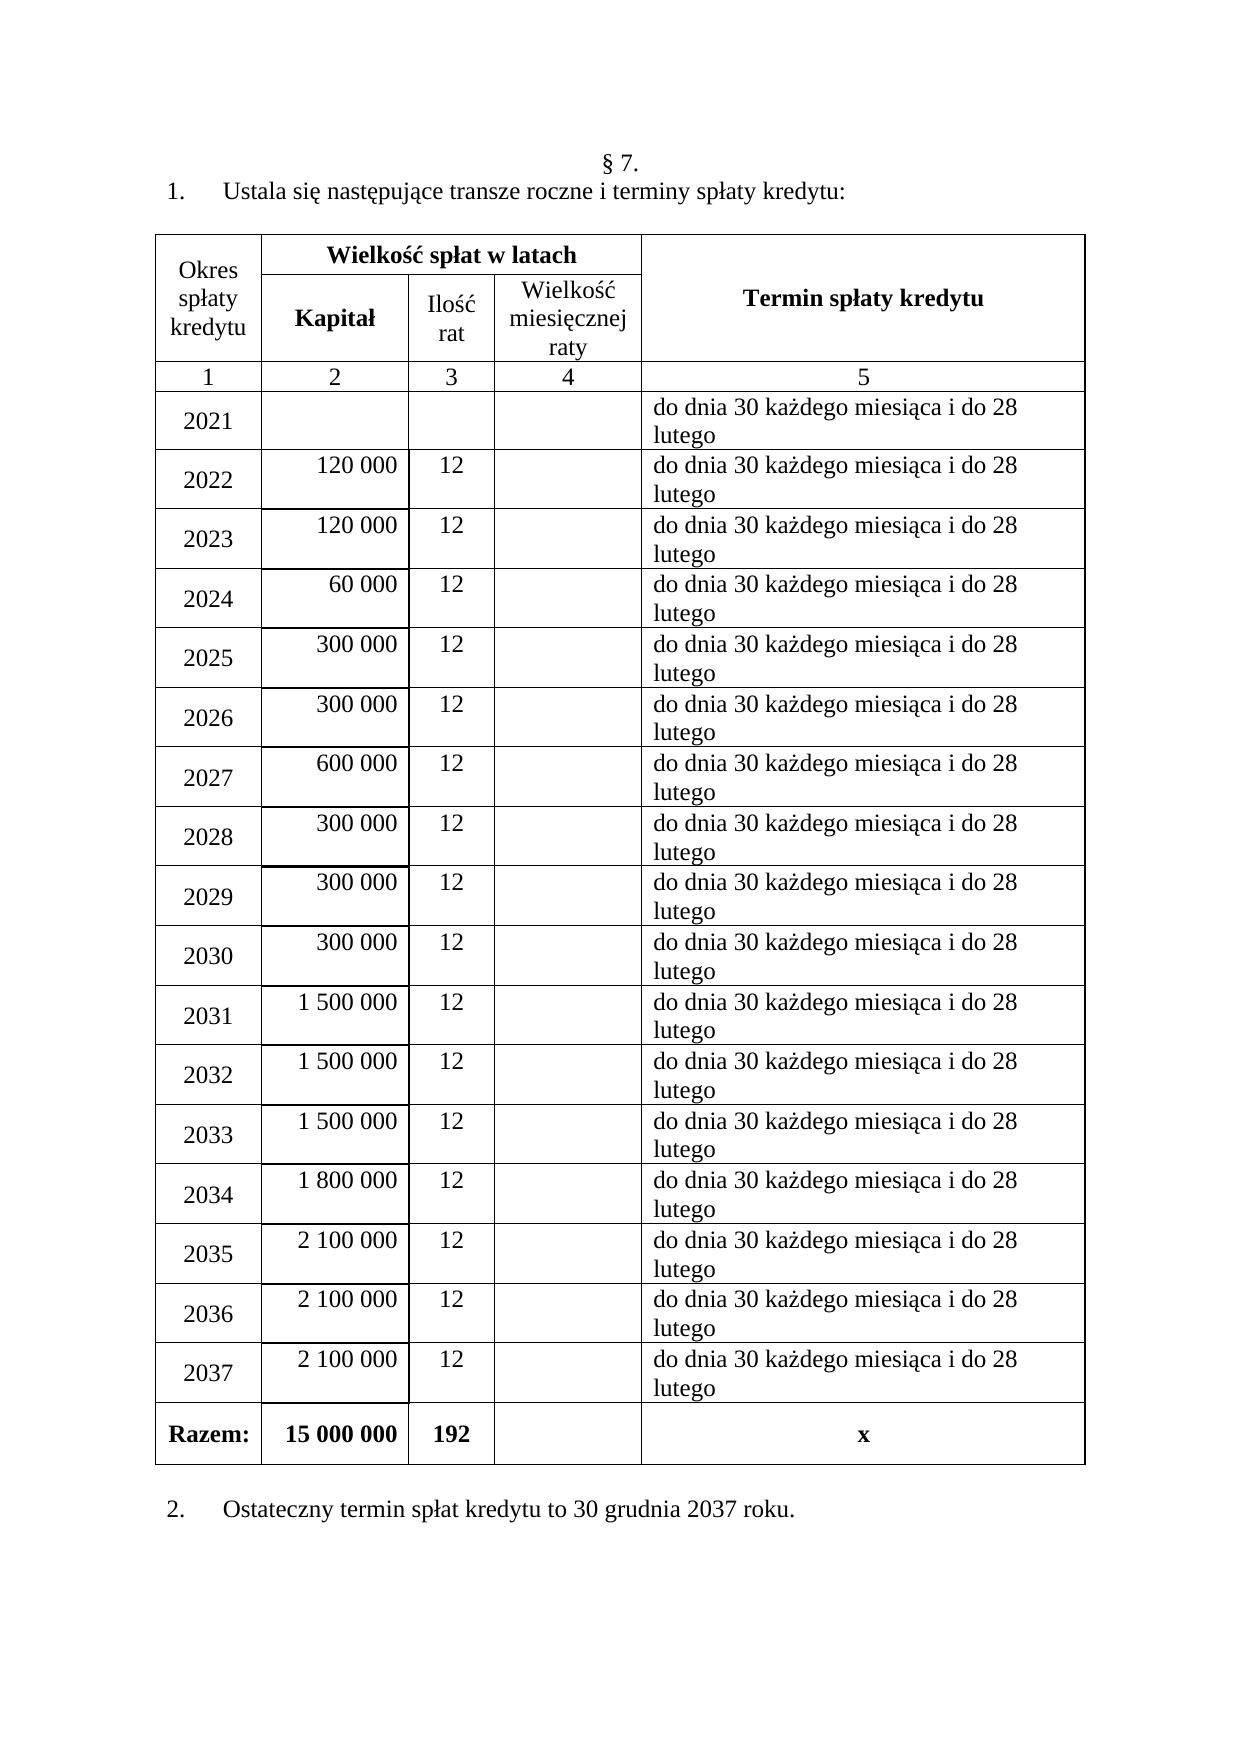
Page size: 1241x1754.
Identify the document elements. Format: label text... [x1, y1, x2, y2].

table_cell 12 [410, 628, 494, 687]
table_cell 5 [642, 362, 1084, 391]
table_header Okres spłaty kredytu [156, 235, 261, 361]
table_cell [495, 926, 641, 984]
table_cell Wielkość miesięcznej raty [495, 275, 641, 361]
table_cell [495, 569, 641, 627]
table_cell 2035 [156, 1224, 261, 1282]
table_cell [409, 392, 494, 449]
table_cell 2025 [156, 628, 261, 687]
table_cell 12 [410, 1164, 494, 1223]
table_cell 2034 [156, 1164, 261, 1223]
table_cell 2022 [156, 450, 261, 508]
table_cell 2031 [156, 986, 261, 1044]
table_cell 2024 [156, 569, 261, 627]
table_cell 192 [409, 1403, 494, 1464]
table_cell 2030 [156, 926, 261, 984]
table_cell [262, 392, 408, 449]
table_cell [495, 1343, 641, 1402]
table_cell 300 000 [262, 927, 408, 984]
table_cell do dnia 30 każdego miesiąca i do 28 lutego [642, 866, 1084, 925]
table_cell 12 [410, 1284, 494, 1342]
table_cell do dnia 30 każdego miesiąca i do 28 lutego [642, 1284, 1084, 1342]
table_cell 2021 [156, 392, 261, 449]
table_cell [495, 866, 641, 925]
table_cell [495, 628, 641, 687]
table_header Termin spłaty kredytu [642, 235, 1084, 361]
table_cell 15 000 000 [262, 1404, 408, 1464]
table_header Wielkość spłat w latach [262, 235, 641, 274]
table_cell 120 000 [262, 450, 408, 508]
table_cell 2029 [156, 866, 261, 925]
table_cell 2036 [156, 1284, 261, 1342]
table_cell 300 000 [262, 689, 408, 746]
table_cell 3 [409, 362, 494, 391]
table_cell 12 [410, 747, 494, 806]
table_cell 12 [410, 986, 494, 1044]
table_cell Kapitał [262, 275, 408, 361]
table_cell [495, 807, 641, 865]
table_cell do dnia 30 każdego miesiąca i do 28 lutego [642, 1224, 1084, 1282]
table_cell 2028 [156, 807, 261, 865]
table_cell do dnia 30 każdego miesiąca i do 28 lutego [642, 688, 1084, 746]
table_cell 2 [262, 362, 408, 391]
table_cell 600 000 [262, 748, 408, 806]
table_cell 1 500 000 [262, 1106, 408, 1163]
table_cell 12 [410, 509, 494, 567]
table_cell 120 000 [262, 510, 408, 567]
table_cell 2032 [156, 1045, 261, 1104]
table_cell do dnia 30 każdego miesiąca i do 28 lutego [642, 986, 1084, 1044]
table_cell [495, 1224, 641, 1282]
table_cell [495, 1284, 641, 1342]
table_cell x [642, 1403, 1084, 1464]
table_cell [495, 509, 641, 567]
table_cell do dnia 30 każdego miesiąca i do 28 lutego [642, 1343, 1084, 1402]
table_cell Ilość rat [409, 275, 494, 361]
table_cell [495, 1045, 641, 1104]
table_cell 12 [410, 1343, 494, 1402]
table_cell 2 100 000 [262, 1344, 408, 1402]
list Ostateczny termin spłat kredytu to 30 grudnia 2037 roku. [185, 1494, 1093, 1522]
table_cell [495, 1105, 641, 1163]
table_cell 2 100 000 [262, 1225, 408, 1282]
table_cell [495, 688, 641, 746]
table_cell do dnia 30 każdego miesiąca i do 28 lutego [642, 1164, 1084, 1223]
table_cell 2027 [156, 747, 261, 806]
list Ustala się następujące transze roczne i terminy spłaty kredytu: [185, 176, 1093, 205]
table_cell 60 000 [262, 570, 408, 627]
table_cell 4 [495, 362, 641, 391]
table_cell do dnia 30 każdego miesiąca i do 28 lutego [642, 1105, 1084, 1163]
table_cell [495, 1164, 641, 1223]
table_cell do dnia 30 każdego miesiąca i do 28 lutego [642, 509, 1084, 567]
table_cell 300 000 [262, 868, 408, 925]
table_cell 2026 [156, 688, 261, 746]
table_cell [495, 1403, 641, 1464]
table_cell Razem: [156, 1403, 261, 1464]
table_cell 12 [410, 1045, 494, 1104]
table_cell 1 500 000 [262, 987, 408, 1044]
table_cell [495, 450, 641, 508]
table_cell 12 [410, 1224, 494, 1282]
table_cell [495, 747, 641, 806]
table_cell 1 800 000 [262, 1165, 408, 1223]
table_cell do dnia 30 każdego miesiąca i do 28 lutego [642, 926, 1084, 984]
table_cell do dnia 30 każdego miesiąca i do 28 lutego [642, 392, 1084, 449]
table_cell 2037 [156, 1343, 261, 1402]
table_cell do dnia 30 każdego miesiąca i do 28 lutego [642, 807, 1084, 865]
table_cell do dnia 30 każdego miesiąca i do 28 lutego [642, 569, 1084, 627]
table_cell 12 [410, 688, 494, 746]
table_cell [495, 392, 641, 449]
table_cell 12 [410, 807, 494, 865]
table_cell 12 [410, 569, 494, 627]
table_cell 2023 [156, 509, 261, 567]
table_cell 12 [410, 450, 494, 508]
table_cell 2033 [156, 1105, 261, 1163]
table_cell 12 [410, 866, 494, 925]
table_cell 1 500 000 [262, 1046, 408, 1104]
table_cell do dnia 30 każdego miesiąca i do 28 lutego [642, 747, 1084, 806]
table_cell 2 100 000 [262, 1285, 408, 1342]
table_cell 12 [410, 926, 494, 984]
table_cell 300 000 [262, 629, 408, 687]
table_cell 300 000 [262, 808, 408, 865]
table_cell do dnia 30 każdego miesiąca i do 28 lutego [642, 628, 1084, 687]
table_cell 12 [410, 1105, 494, 1163]
table_cell 1 [156, 362, 261, 391]
table_cell do dnia 30 każdego miesiąca i do 28 lutego [642, 450, 1084, 508]
table_cell [495, 986, 641, 1044]
table_cell do dnia 30 każdego miesiąca i do 28 lutego [642, 1045, 1084, 1104]
text § 7. [148, 148, 1093, 176]
